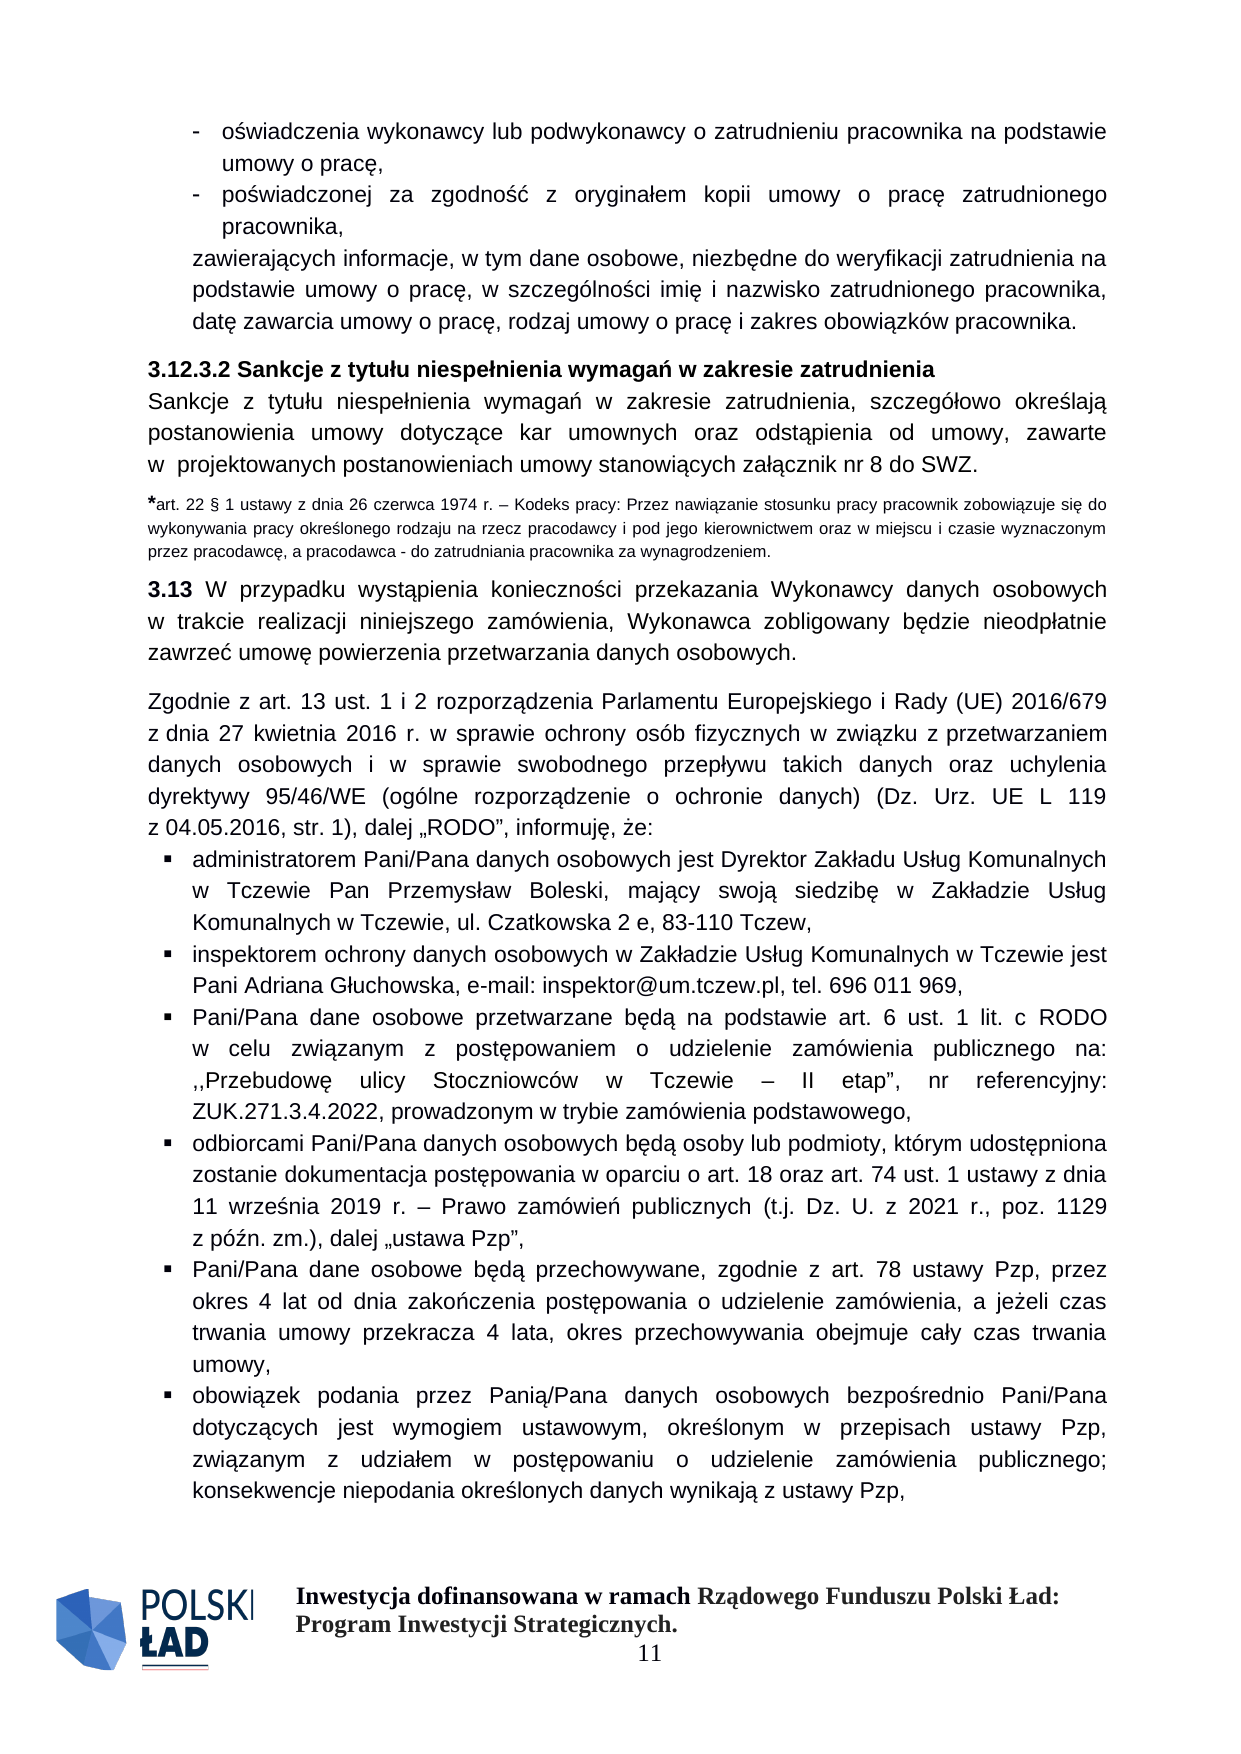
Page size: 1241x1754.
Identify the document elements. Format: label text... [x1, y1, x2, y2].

text 3.13 W przypadku wystąpienia konieczności przekazania Wykonawcy danych osobowych w trakcie realizacji niniejszego zamówienia, Wykonawca zobligowany będzie nieodpłatnie zawrzeć umowę powierzenia przetwarzania danych osobowych. [148, 576, 1107, 666]
list Pani/Pana dane osobowe będą przechowywane, zgodnie z art. 78 ustawy Pzp, przez okres 4 lat od dnia zakończenia postępowania o udzielenie zamówienia, a jeżeli czas trwania umowy przekracza 4 lata, okres przechowywania obejmuje cały czas trwania umowy, [162, 1256, 1107, 1377]
list oświadczenia wykonawcy lub podwykonawcy o zatrudnieniu pracownika na podstawie umowy o pracę, [192, 118, 1107, 176]
list inspektorem ochrony danych osobowych w Zakładzie Usług Komunalnych w Tczewie jest Pani Adriana Głuchowska, e-mail: inspektor@um.tczew.pl, tel. 696 011 969, [162, 941, 1107, 998]
list Pani/Pana dane osobowe przetwarzane będą na podstawie art. 6 ust. 1 lit. c RODO w celu związanym z postępowaniem o udzielenie zamówienia publicznego na: ,,Przebudowę ulicy Stoczniowców w Tczewie – II etap”, nr referencyjny: ZUK.271.3.4.2022, prowadzonym w trybie zamówienia podstawowego, [162, 1004, 1107, 1125]
list administratorem Pani/Pana danych osobowych jest Dyrektor Zakładu Usług Komunalnych w Tczewie Pan Przemysław Boleski, mający swoją siedzibę w Zakładzie Usług Komunalnych w Tczewie, ul. Czatkowska 2 e, 83-110 Tczew, [162, 846, 1107, 935]
list odbiorcami Pani/Pana danych osobowych będą osoby lub podmioty, którym udostępniona zostanie dokumentacja postępowania w oparciu o art. 18 oraz art. 74 ust. 1 ustawy z dnia 11 września 2019 r. – Prawo zamówień publicznych (t.j. Dz. U. z 2021 r., poz. 1129 z późn. zm.), dalej „ustawa Pzp”, [162, 1130, 1107, 1251]
list obowiązek podania przez Panią/Pana danych osobowych bezpośrednio Pani/Pana dotyczących jest wymogiem ustawowym, określonym w przepisach ustawy Pzp, związanym z udziałem w postępowaniu o udzielenie zamówienia publicznego; konsekwencje niepodania określonych danych wynikają z ustawy Pzp, [162, 1382, 1107, 1503]
picture [56, 1589, 253, 1671]
text Sankcje z tytułu niespełnienia wymagań w zakresie zatrudnienia, szczegółowo określają postanowienia umowy dotyczące kar umownych oraz odstąpienia od umowy, zawarte w projektowanych postanowieniach umowy stanowiących załącznik nr 8 do SWZ. [148, 388, 1107, 477]
text zawierających informacje, w tym dane osobowe, niezbędne do weryfikacji zatrudnienia na podstawie umowy o pracę, w szczególności imię i nazwisko zatrudnionego pracownika, datę zawarcia umowy o pracę, rodzaj umowy o pracę i zakres obowiązków pracownika. [192, 244, 1107, 334]
text Zgodnie z art. 13 ust. 1 i 2 rozporządzenia Parlamentu Europejskiego i Rady (UE) 2016/679 z dnia 27 kwietnia 2016 r. w sprawie ochrony osób fizycznych w związku z przetwarzaniem danych osobowych i w sprawie swobodnego przepływu takich danych oraz uchylenia dyrektywy 95/46/WE (ogólne rozporządzenie o ochronie danych) (Dz. Urz. UE L 119 z 04.05.2016, str. 1), dalej „RODO”, informuję, że: [148, 688, 1107, 841]
text *art. 22 § 1 ustawy z dnia 26 czerwca 1974 r. – Kodeks pracy: Przez nawiązanie stosunku pracy pracownik zobowiązuje się do wykonywania pracy określonego rodzaju na rzecz pracodawcy i pod jego kierownictwem oraz w miejscu i czasie wyznaczonym przez pracodawcę, a pracodawca - do zatrudniania pracownika za wynagrodzeniem. [148, 491, 1107, 561]
text 3.12.3.2 Sankcje z tytułu niespełnienia wymagań w zakresie zatrudnienia [148, 356, 1107, 383]
list poświadczonej za zgodność z oryginałem kopii umowy o pracę zatrudnionego pracownika, [192, 181, 1107, 239]
